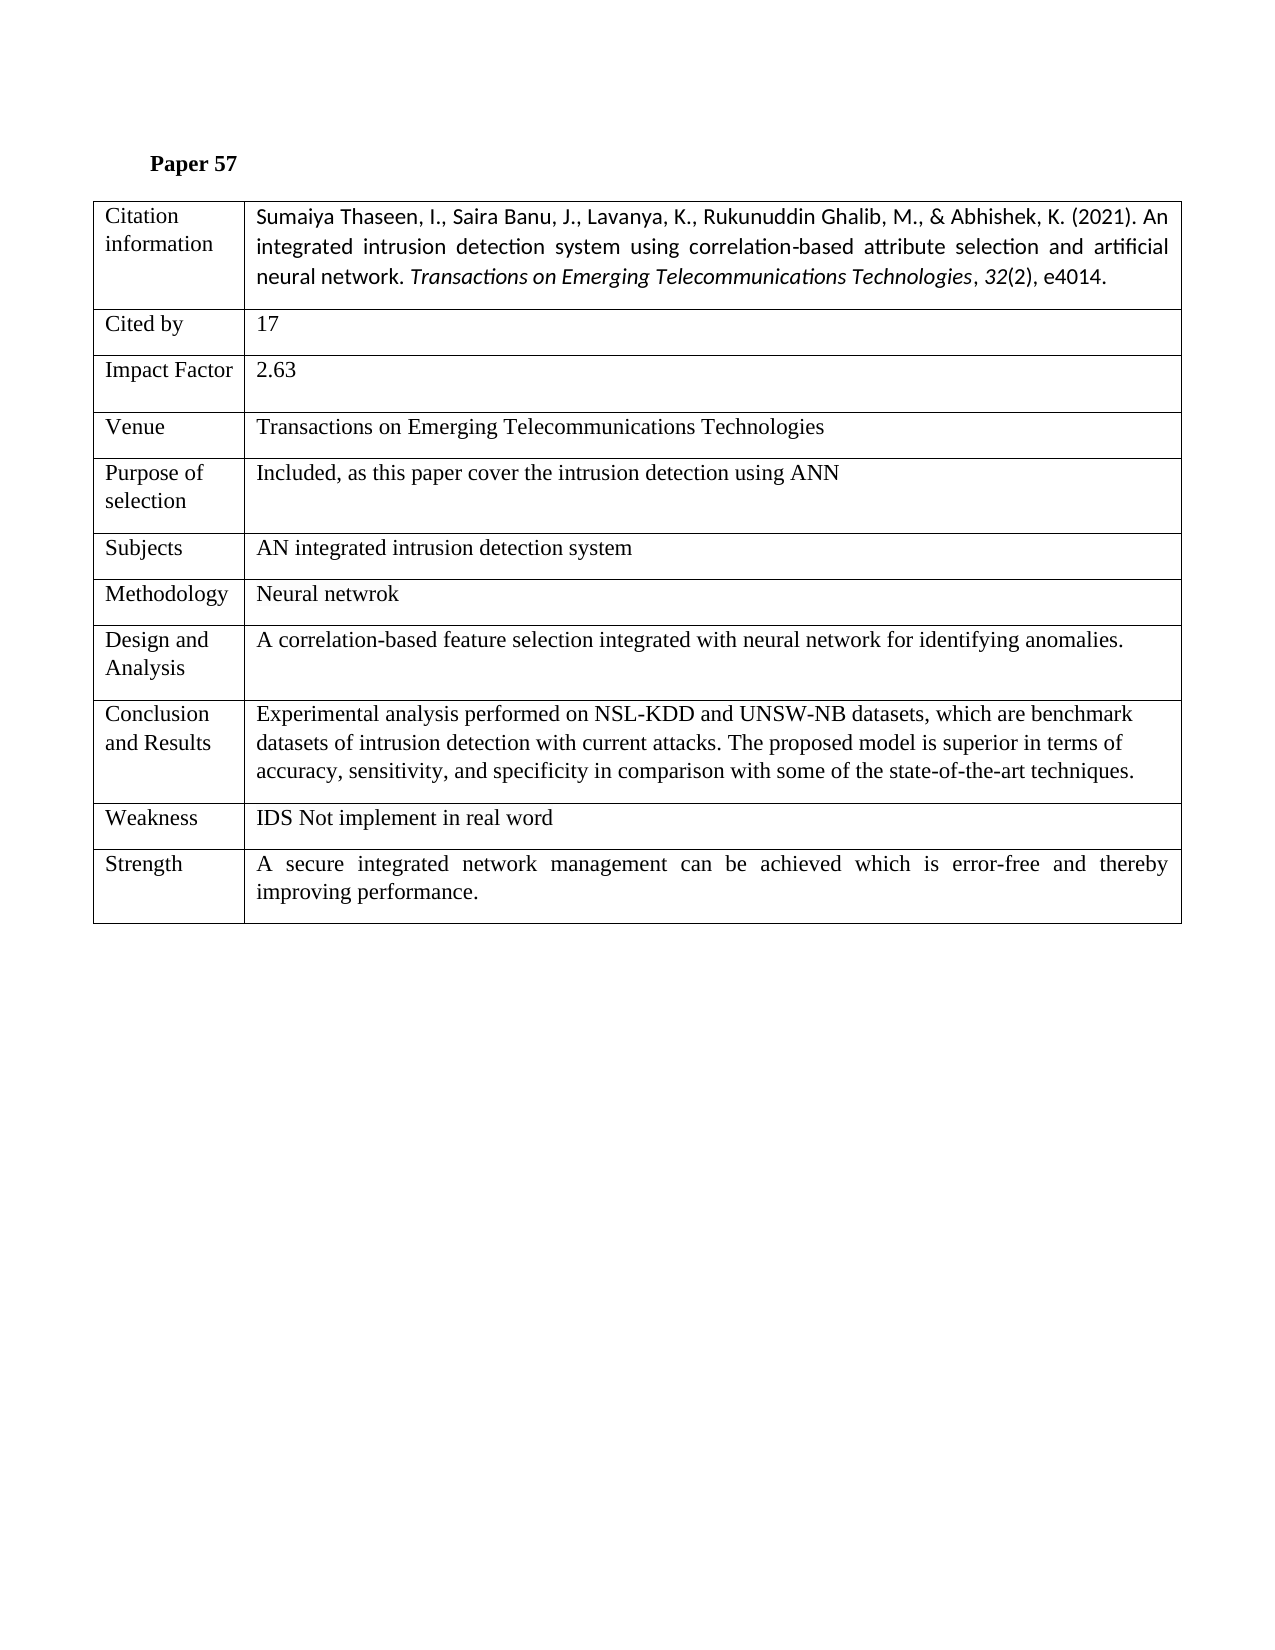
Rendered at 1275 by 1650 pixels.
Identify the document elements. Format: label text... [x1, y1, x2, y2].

table_cell 2.63 [245, 356, 1181, 412]
table_cell AN integrated intrusion detection system [245, 534, 1181, 579]
table_cell Experimental analysis performed on NSL-KDD and UNSW-NB datasets, which are benchmark datasets of intrusion detection with current attacks. The proposed model is superior in terms of accuracy, sensitivity, and specificity in comparison with some of the state-of-the-art techniques. [245, 701, 1181, 802]
table_cell A correlation-based feature selection integrated with neural network for identifying anomalies. [245, 626, 1181, 699]
table_cell Weakness [94, 804, 244, 849]
table_header Citation information [94, 202, 244, 309]
table_cell Impact Factor [94, 356, 244, 412]
table_cell Methodology [94, 580, 244, 625]
table_cell Venue [94, 413, 244, 458]
table_cell A secure integrated network management can be achieved which is error-free and thereby improving performance. [245, 850, 1181, 923]
table_cell Subjects [94, 534, 244, 579]
table_cell Design and Analysis [94, 626, 244, 699]
table_cell IDS Not implement in real word [245, 804, 1181, 849]
table_cell Cited by [94, 310, 244, 355]
table_cell Purpose of selection [94, 459, 244, 533]
table_header Sumaiya Thaseen, I., Saira Banu, J., Lavanya, K., Rukunuddin Ghalib, M., & Abhishek, K. (2021). An integrated intrusion detection system using correlation‐based attribute selection and artificial neural network. Transactions on Emerging Telecommunications Technologies, 32(2), e4014. [245, 202, 1181, 309]
table_cell Transactions on Emerging Telecommunications Technologies [245, 413, 1181, 458]
text Paper 57 [150, 150, 1125, 176]
table_cell Conclusion and Results [94, 701, 244, 802]
table_cell Strength [94, 850, 244, 923]
table_cell Included, as this paper cover the intrusion detection using ANN [245, 459, 1181, 533]
table_cell 17 [245, 310, 1181, 355]
table_cell Neural netwrok [245, 580, 1181, 625]
